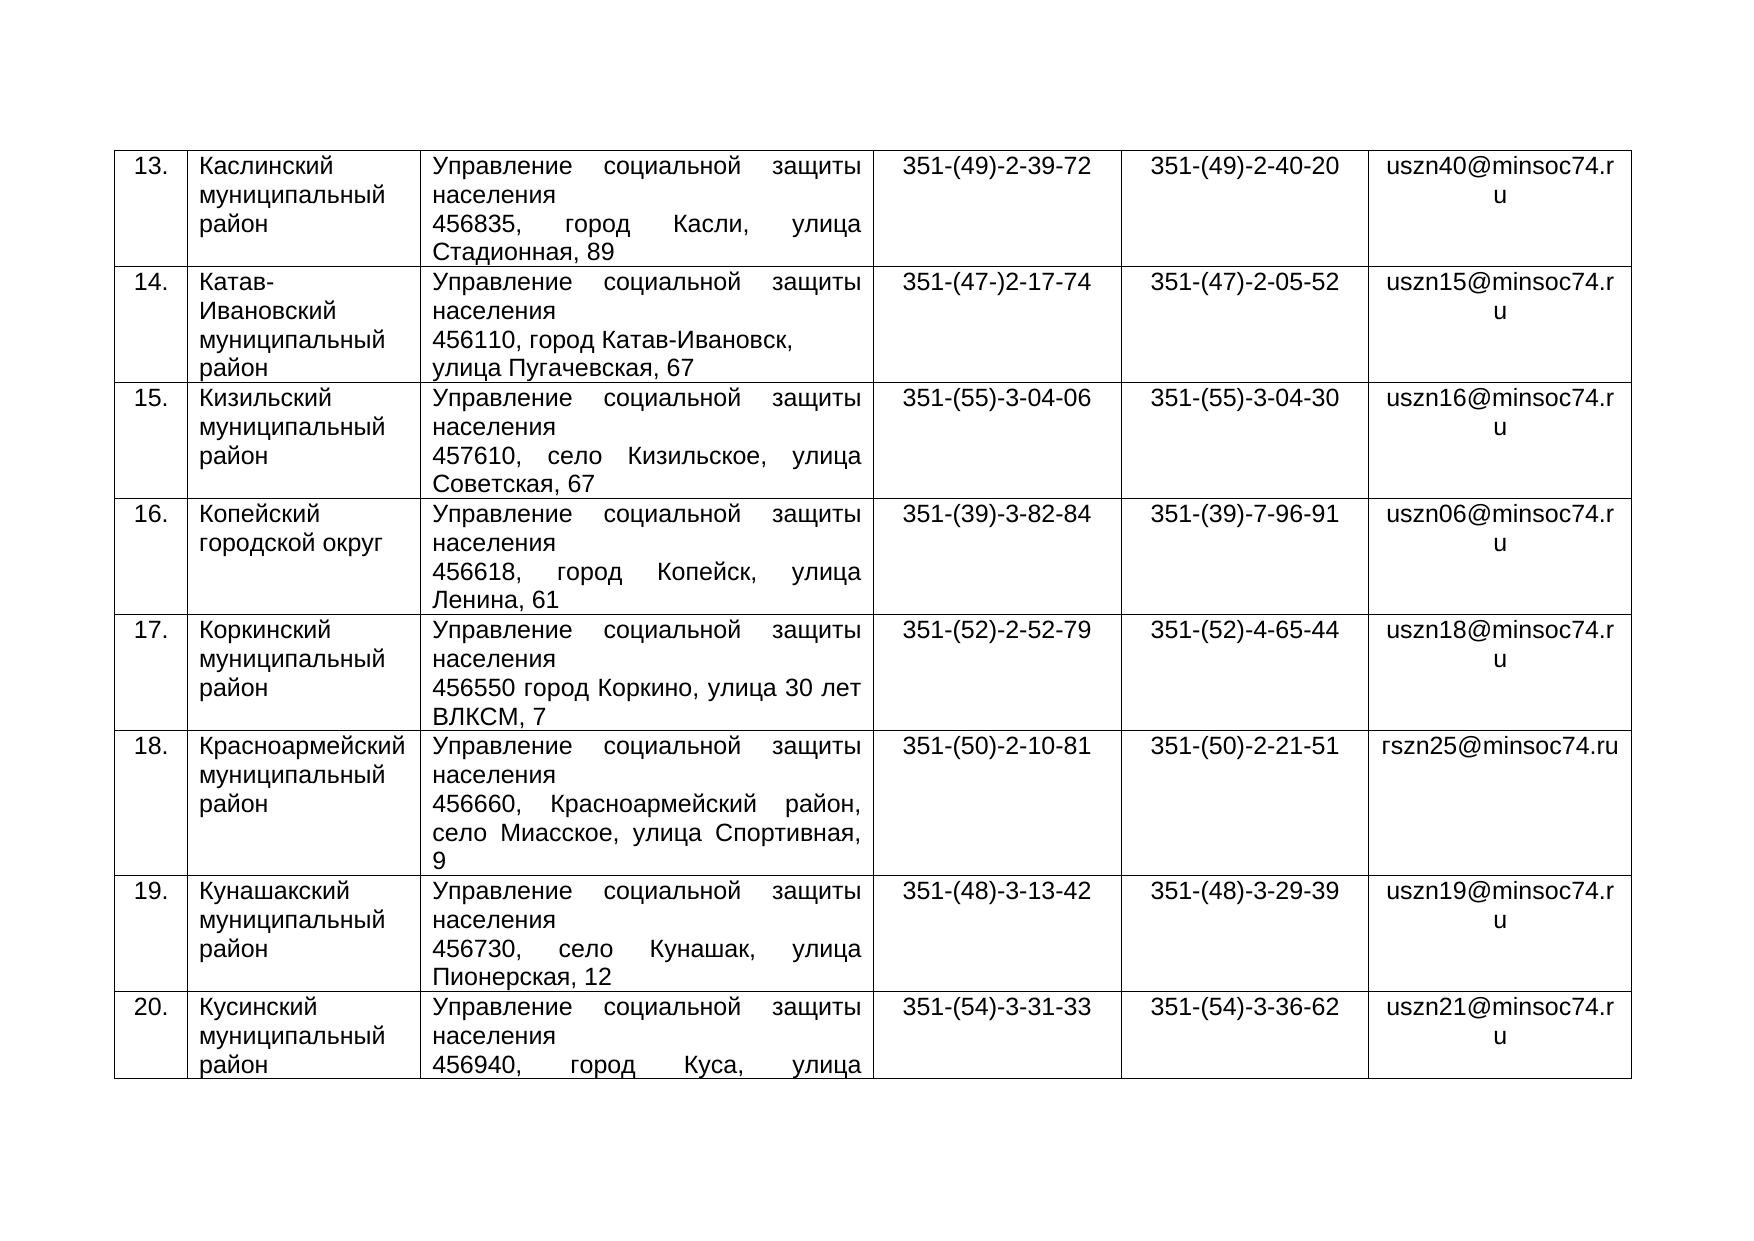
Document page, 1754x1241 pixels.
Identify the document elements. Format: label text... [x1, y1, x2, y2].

table_cell 20. [115, 992, 187, 1078]
table_cell Управление социальной защиты населения 456618, город Копейск, улица Ленина, 61 [421, 499, 873, 614]
table_cell Кизильский муниципальный район [188, 383, 420, 498]
table_cell 17. [115, 615, 187, 730]
table_cell 351-(50)-2-10-81 [874, 731, 1121, 875]
table_cell Копейский городской округ [188, 499, 420, 614]
table_cell uszn06@minsoc74.ru [1369, 499, 1631, 614]
table_cell 351-(49)-2-39-72 [874, 151, 1121, 266]
table_cell Управление социальной защиты населения 456550 город Коркино, улица 30 лет ВЛКСМ, 7 [421, 615, 873, 730]
table_cell 351-(48)-3-29-39 [1122, 876, 1368, 991]
table_cell uszn18@minsoc74.ru [1369, 615, 1631, 730]
table_cell 351-(49)-2-40-20 [1122, 151, 1368, 266]
table_cell 351-(54)-3-31-33 [874, 992, 1121, 1078]
table_cell 14. [115, 267, 187, 382]
table_cell uszn16@minsoc74.ru [1369, 383, 1631, 498]
table_cell 351-(52)-2-52-79 [874, 615, 1121, 730]
table_cell uszn15@minsoc74.ru [1369, 267, 1631, 382]
table_cell Катав-Ивановский муниципальный район [188, 267, 420, 382]
table_cell 351-(54)-3-36-62 [1122, 992, 1368, 1078]
table_cell 18. [115, 731, 187, 875]
table_cell 351-(52)-4-65-44 [1122, 615, 1368, 730]
table_cell Управление социальной защиты населения 456660, Красноармейский район, село Миасское, улица Спортивная, 9 [421, 731, 873, 875]
table_cell 351-(55)-3-04-30 [1122, 383, 1368, 498]
table_cell 15. [115, 383, 187, 498]
table_cell Управление социальной защиты населения 456835, город Касли, улица Стадионная, 89 [421, 151, 873, 266]
table_cell Управление социальной защиты населения 456110, город Катав-Ивановск, улица Пугачевская, 67 [421, 267, 873, 382]
table_cell Управление социальной защиты населения 457610, село Кизильское, улица Советская, 67 [421, 383, 873, 498]
table_cell 13. [115, 151, 187, 266]
table_cell 351-(47-)2-17-74 [874, 267, 1121, 382]
table_cell uszn19@minsoc74.ru [1369, 876, 1631, 991]
table_cell 351-(47)-2-05-52 [1122, 267, 1368, 382]
table_cell Кунашакский муниципальный район [188, 876, 420, 991]
table_cell Каслинский муниципальный район [188, 151, 420, 266]
table_cell 16. [115, 499, 187, 614]
table_cell uszn21@minsoc74.ru [1369, 992, 1631, 1078]
table_cell Коркинский муниципальный район [188, 615, 420, 730]
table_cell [421, 992, 873, 1078]
table_cell 19. [115, 876, 187, 991]
table_cell 351-(39)-3-82-84 [874, 499, 1121, 614]
table_cell 351-(55)-3-04-06 [874, 383, 1121, 498]
table_cell Управление социальной защиты населения 456730, село Кунашак, улица Пионерская, 12 [421, 876, 873, 991]
table_cell Красноармейский муниципальный район [188, 731, 420, 875]
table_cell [188, 992, 420, 1078]
table_cell uszn40@minsoc74.ru [1369, 151, 1631, 266]
table_cell 351-(39)-7-96-91 [1122, 499, 1368, 614]
table_cell 351-(48)-3-13-42 [874, 876, 1121, 991]
table_cell 351-(50)-2-21-51 [1122, 731, 1368, 875]
table_cell гszn25@minsoc74.ru [1369, 731, 1631, 875]
